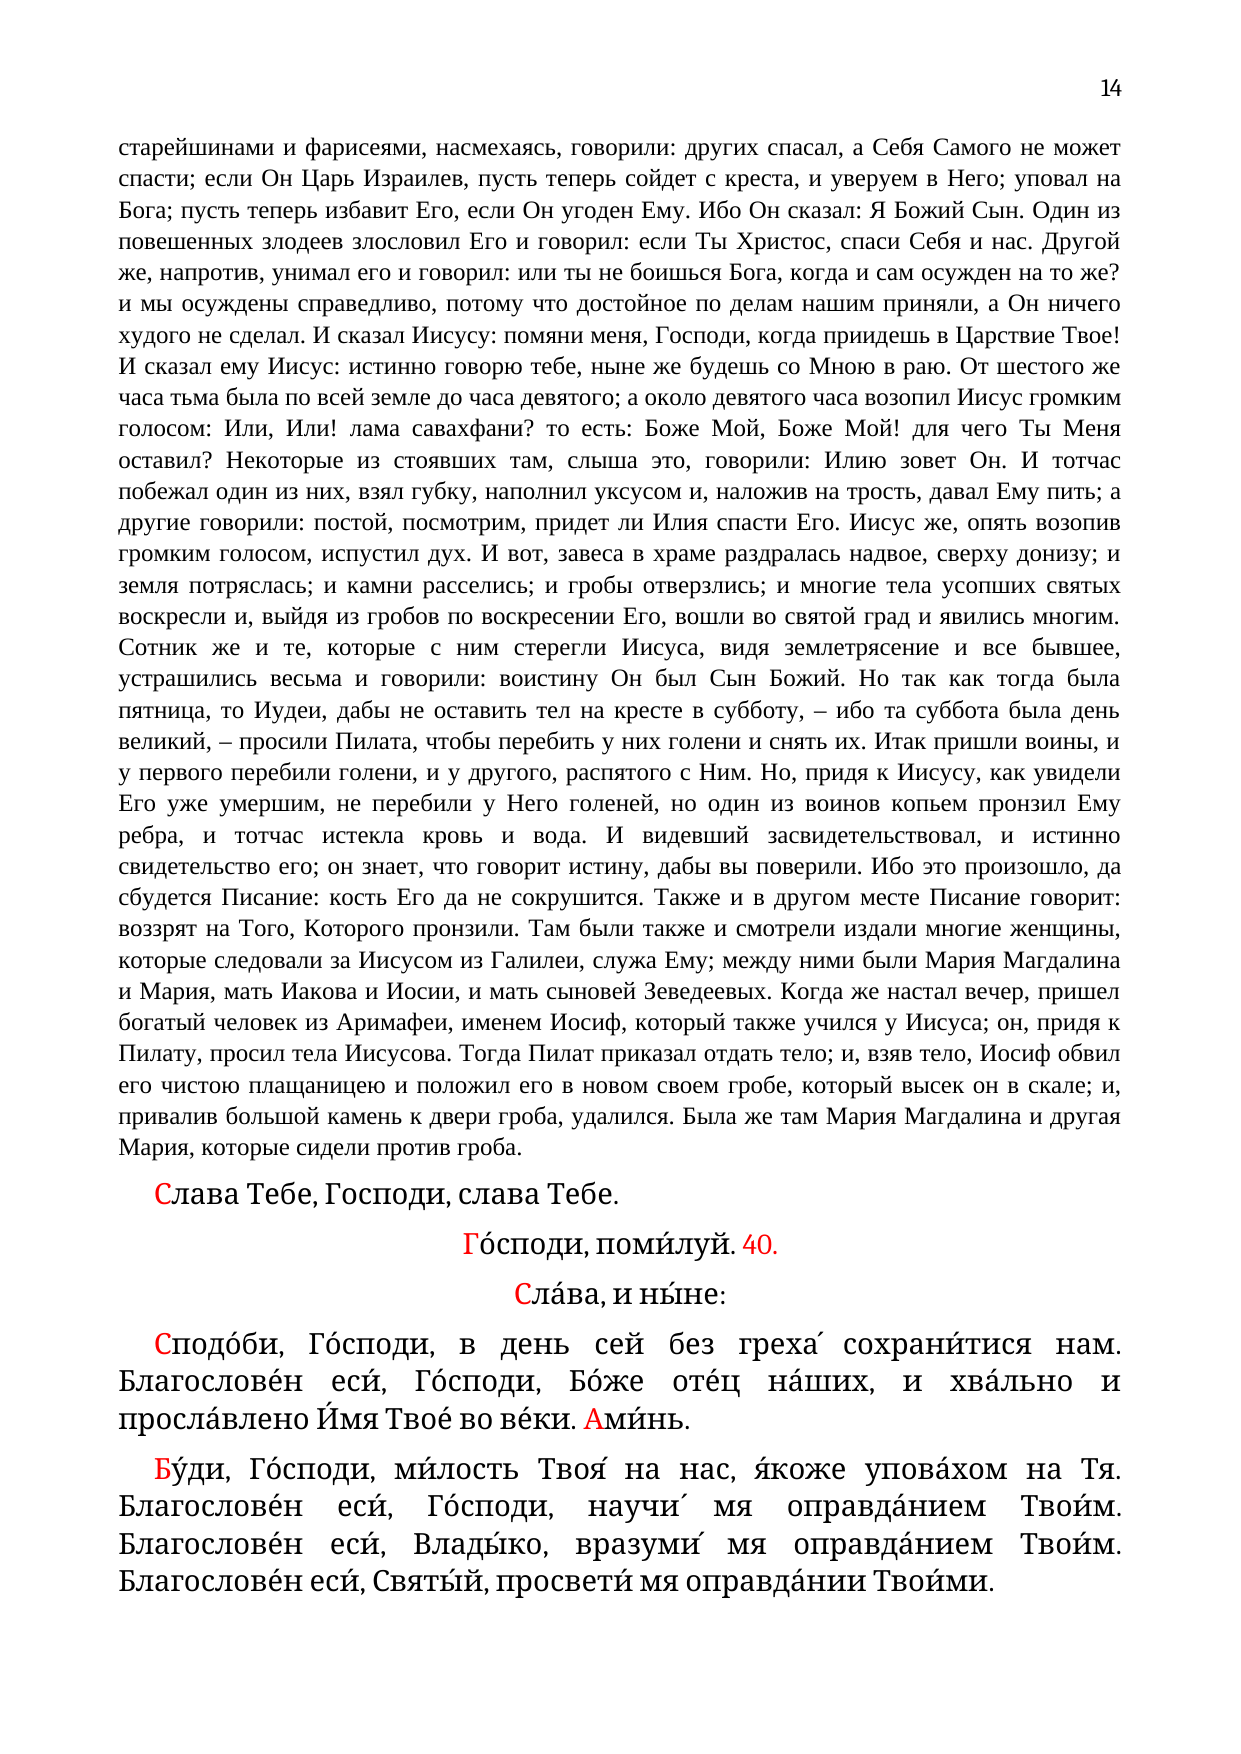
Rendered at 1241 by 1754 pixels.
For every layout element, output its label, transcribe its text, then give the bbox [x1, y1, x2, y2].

text Бу́ди, Го́споди, ми́лость Твоя́ на нас, я́коже упова́хом на Тя. Благослове́н еси́, Го́споди, научи́ мя оправда́нием Твои́м. Благослове́н еси́, Влады́ко, вразуми́ мя оправда́нием Твои́м. Благослове́н еси́, Святы́й, просвети́ мя оправда́нии Твои́ми. [118, 1449, 1122, 1599]
text Сла́ва, и ны́не: [118, 1274, 1122, 1312]
text Сподо́би, Го́споди, в день сей без греха́ сохрани́тися нам. Благослове́н еси́, Го́споди, Бо́же оте́ц на́ших, и хва́льно и просла́влено И́мя Твое́ во ве́ки. Ами́нь. [118, 1324, 1122, 1437]
text Го́споди, поми́луй. 40. [118, 1224, 1122, 1262]
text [118, 131, 1122, 1162]
text Слава Тебе, Господи, слава Тебе. [118, 1174, 1122, 1212]
